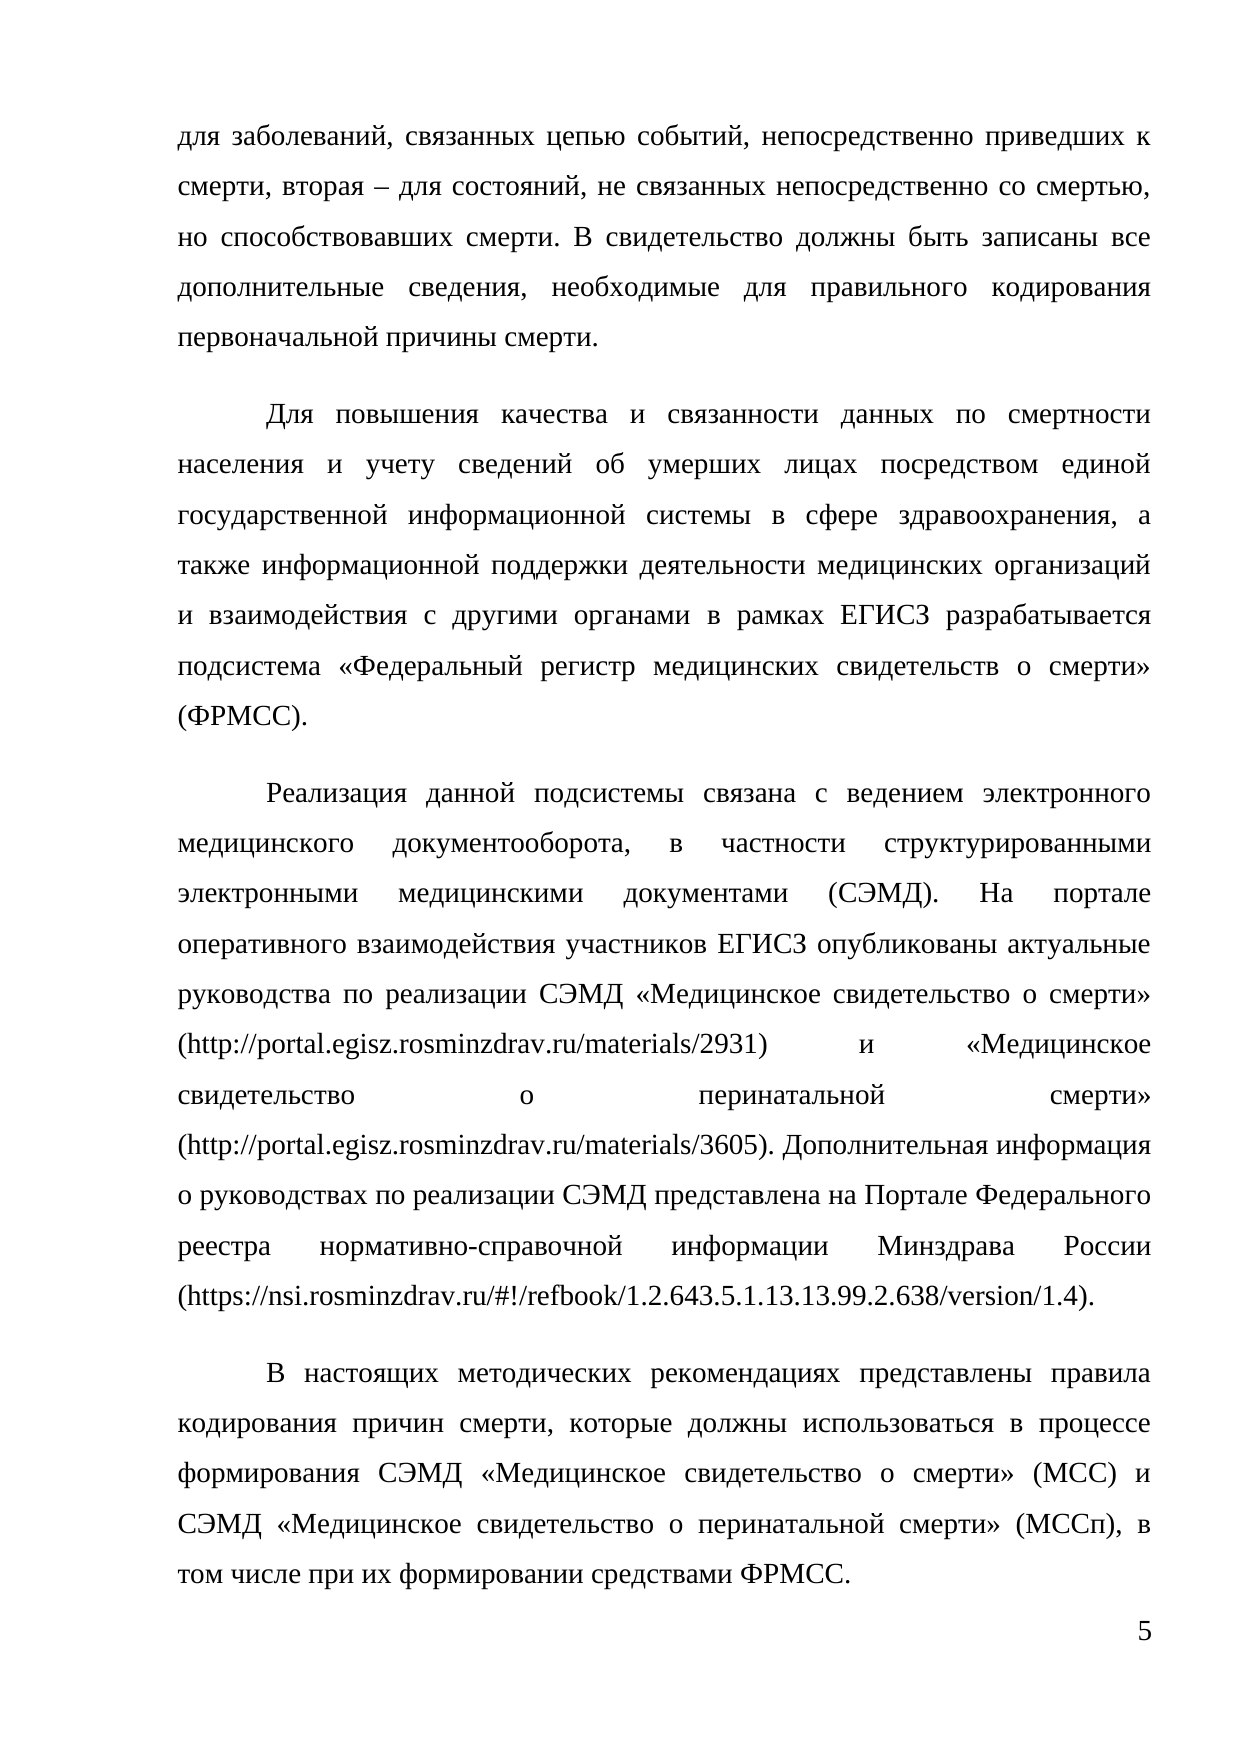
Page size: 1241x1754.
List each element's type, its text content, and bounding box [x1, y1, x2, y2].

text В настоящих методических рекомендациях представлены правила кодирования причин смерти, которые должны использоваться в процессе формирования СЭМД «Медицинское свидетельство о смерти» (МСС) и СЭМД «Медицинское свидетельство о перинатальной смерти» (МССп), в том числе при их формировании средствами ФРМСС. [177, 1355, 1152, 1590]
text Реализация данной подсистемы связана с ведением электронного медицинского документооборота, в частности структурированными электронными медицинскими документами (СЭМД). На портале оперативного взаимодействия участников ЕГИСЗ опубликованы актуальные руководства по реализации СЭМД «Медицинское свидетельство о смерти» (http://portal.egisz.rosminzdrav.ru/materials/2931) и «Медицинское свидетельство о перинатальной смерти» (http://portal.egisz.rosminzdrav.ru/materials/3605). Дополнительная информация о руководствах по реализации СЭМД представлена на Портале Федерального реестра нормативно-справочной информации Минздрава России (https://nsi.rosminzdrav.ru/#!/refbook/1.2.643.5.1.13.13.99.2.638/version/1.4). [177, 775, 1152, 1312]
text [177, 118, 1152, 353]
text Для повышения качества и связанности данных по смертности населения и учету сведений об умерших лицах посредством единой государственной информационной системы в сфере здравоохранения, а также информационной поддержки деятельности медицинских организаций и взаимодействия с другими органами в рамках ЕГИСЗ разрабатывается подсистема «Федеральный регистр медицинских свидетельств о смерти» (ФРМСС). [177, 396, 1152, 732]
